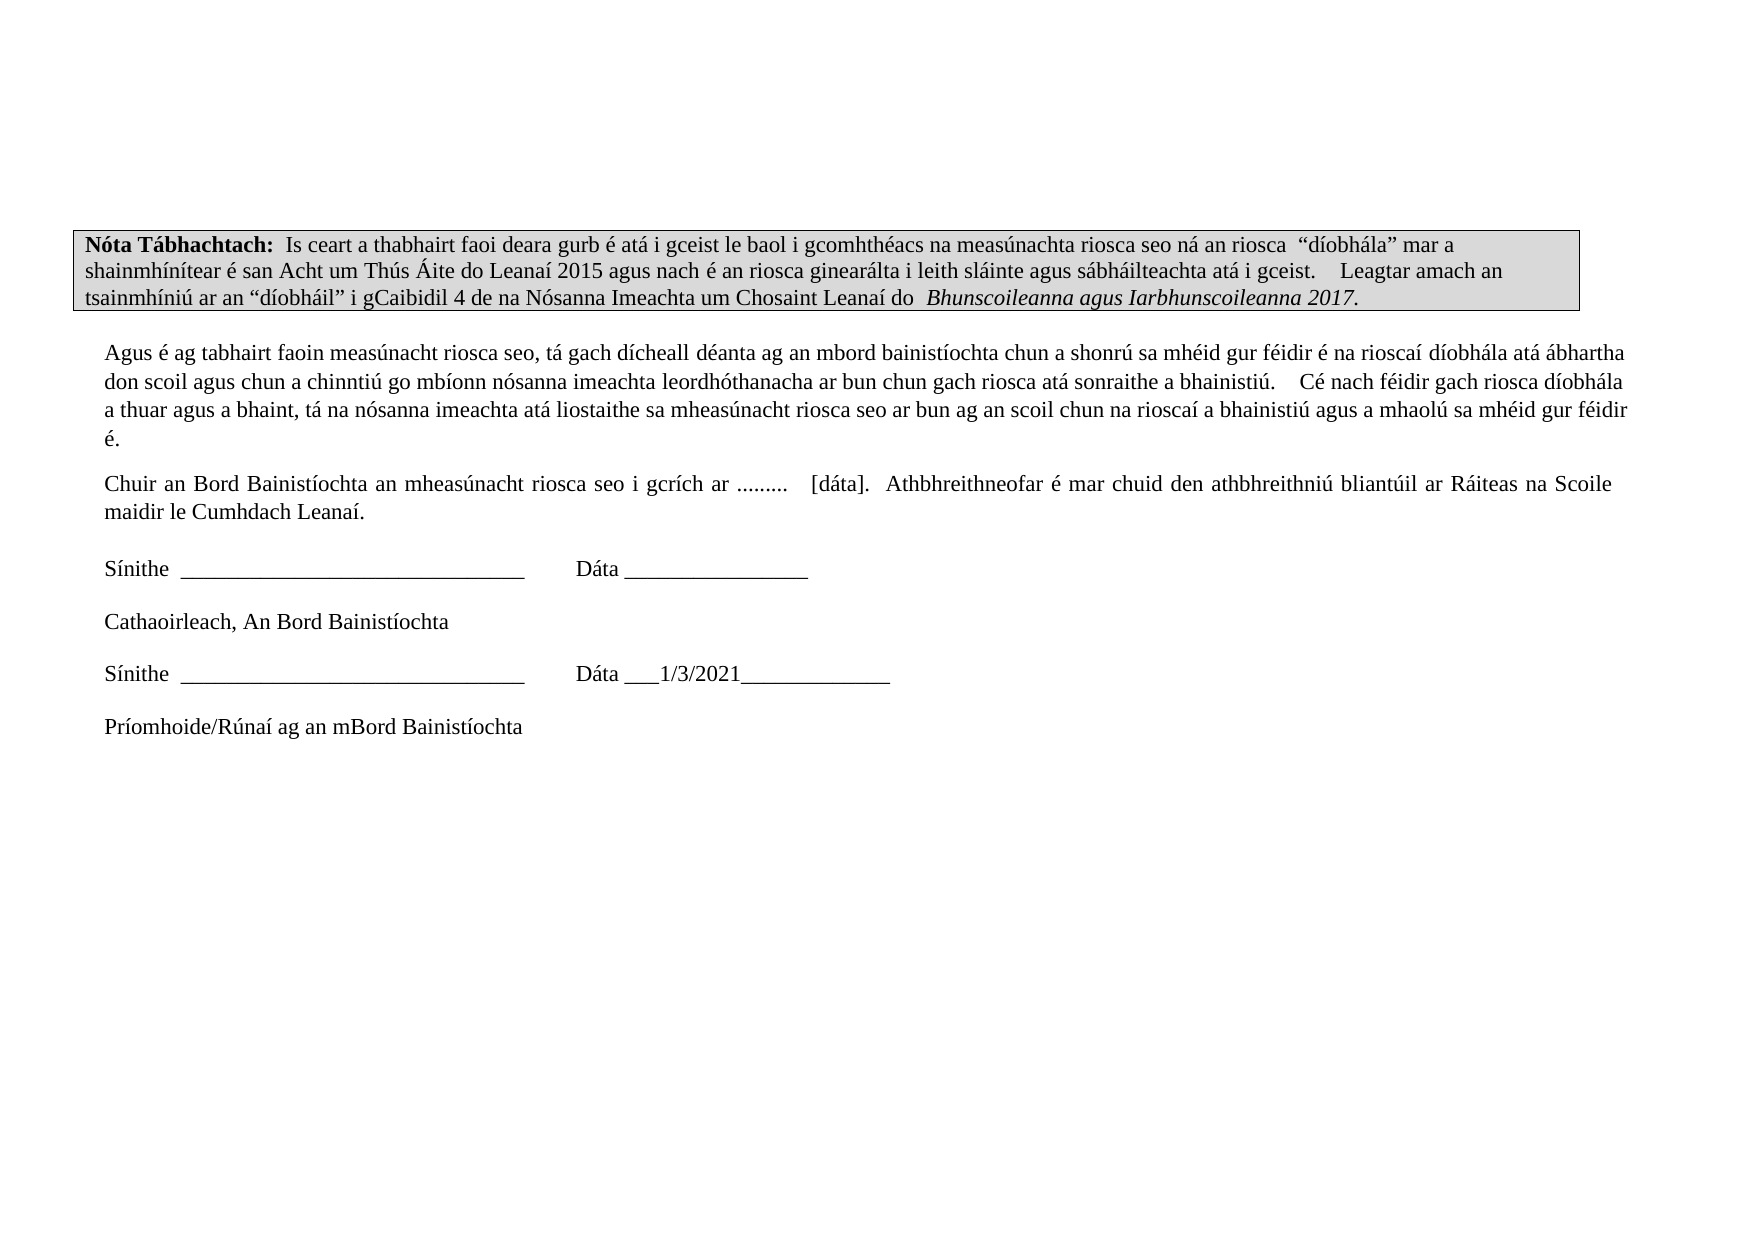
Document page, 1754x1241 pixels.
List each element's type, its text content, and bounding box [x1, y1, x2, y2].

text Sínithe ______________________________ Dáta ________________ [29, 555, 1685, 581]
text Cathaoirleach, An Bord Bainistíochta [29, 608, 1685, 634]
table_header Nóta Tábhachtach: Is ceart a thabhairt faoi deara gurb é atá i gceist le baol i gcomhthéacs na measúnachta riosca seo ná an riosca “díobhála” mar a shainmhínítear é san Acht um Thús Áite do Leanaí 2015 agus nach é an riosca ginearálta i leith sláinte agus sábháilteachta atá i gceist. Leagtar amach an tsainmhíniú ar an “díobháil” i gCaibidil 4 de na Nósanna Imeachta um Chosaint Leanaí do Bhunscoileanna agus Iarbhunscoileanna 2017. [74, 231, 1579, 310]
text Agus é ag tabhairt faoin measúnacht riosca seo, tá gach dícheall déanta ag an mbord bainistíochta chun a shonrú sa mhéid gur féidir é na rioscaí díobhála atá ábhartha don scoil agus chun a chinntiú go mbíonn nósanna imeachta leordhóthanacha ar bun chun gach riosca atá sonraithe a bhainistiú. Cé nach féidir gach riosca díobhála a thuar agus a bhaint, tá na nósanna imeachta atá liostaithe sa mheasúnacht riosca seo ar bun ag an scoil chun na rioscaí a bhainistiú agus a mhaolú sa mhéid gur féidir é. [104, 339, 1634, 451]
text Sínithe ______________________________ Dáta ___1/3/2021_____________ [29, 661, 1685, 687]
text Príomhoide/Rúnaí ag an mBord Bainistíochta [29, 713, 1685, 739]
text Chuir an Bord Bainistíochta an mheasúnacht riosca seo i gcrích ar ......... [dáta]. Athbhreithneofar é mar chuid den athbhreithniú bliantúil ar Ráiteas na Scoile maidir le Cumhdach Leanaí. [104, 470, 1614, 524]
